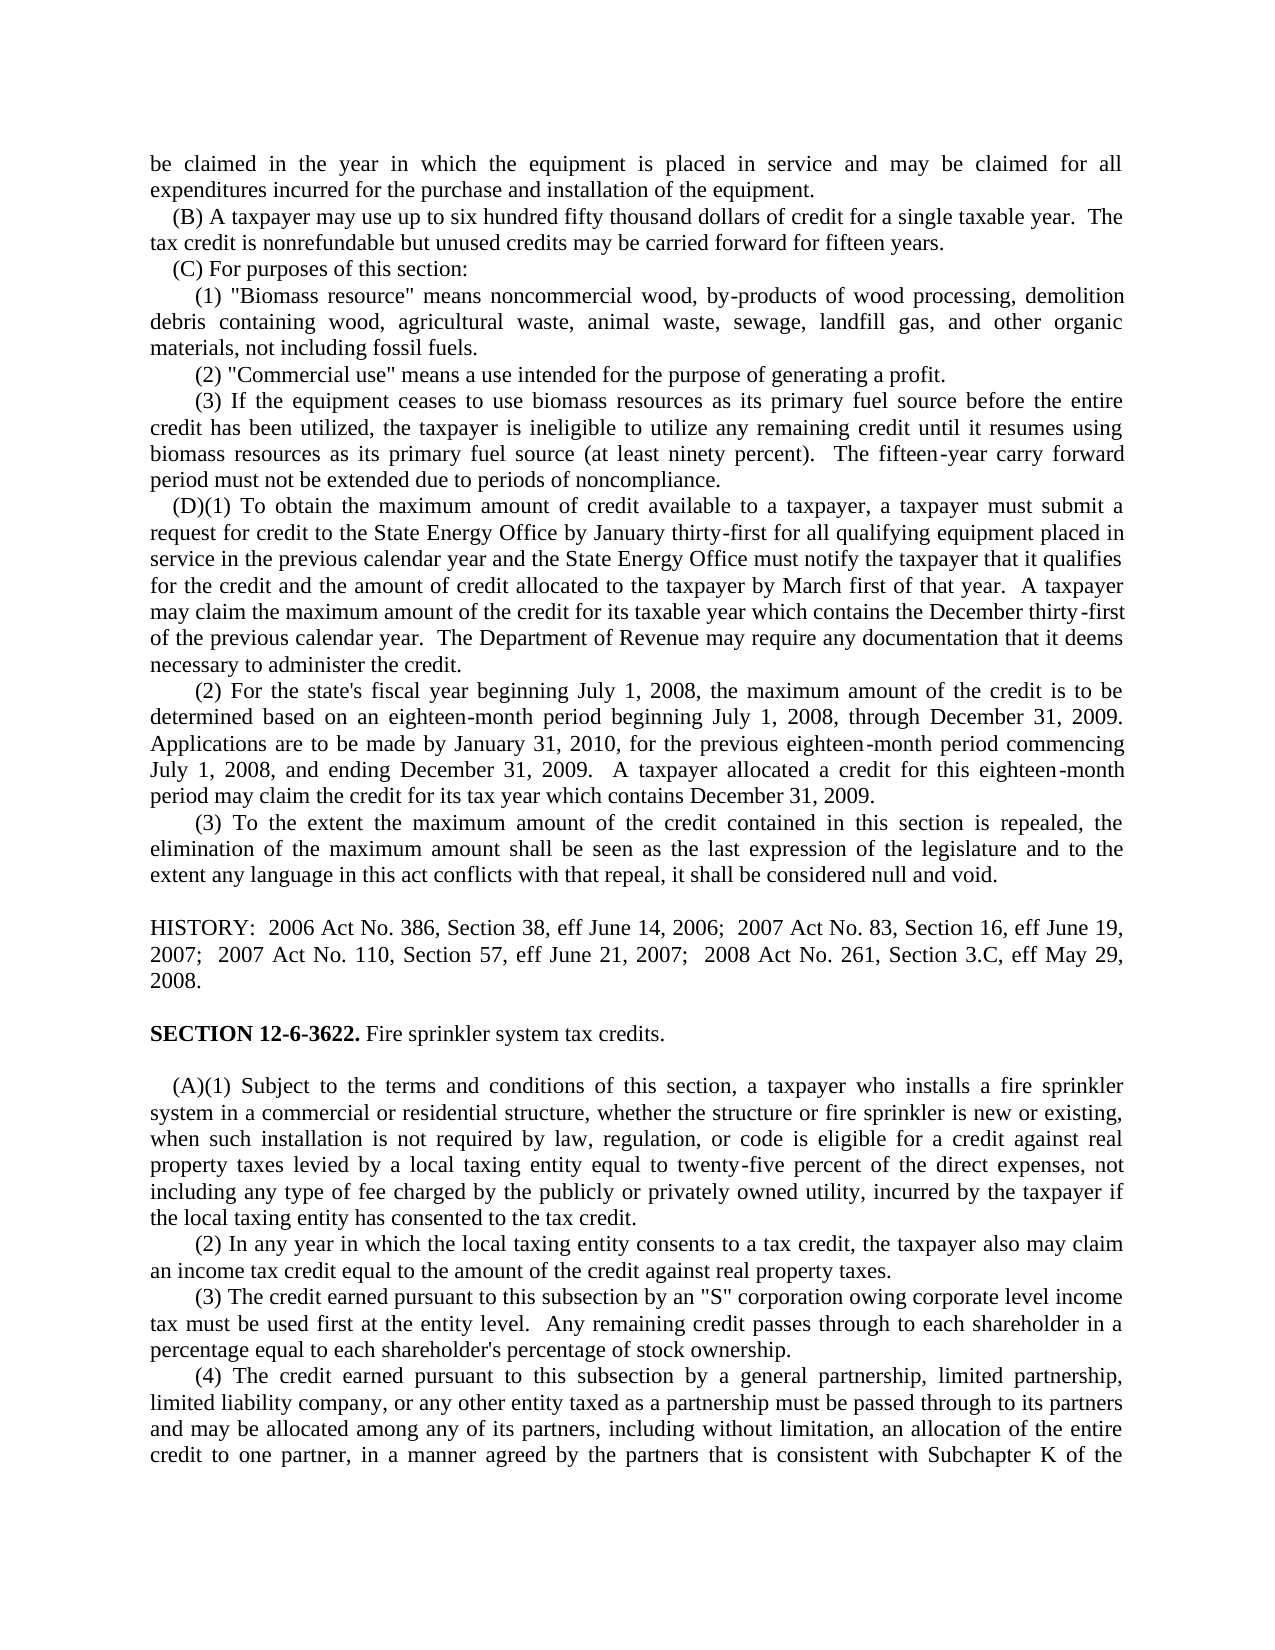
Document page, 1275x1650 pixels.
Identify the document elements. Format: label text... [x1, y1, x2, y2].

text (1) "Biomass resource" means noncommercial wood, by-products of wood processing, demolition debris containing wood, agricultural waste, animal waste, sewage, landfill gas, and other organic materials, not including fossil fuels. [150, 282, 1125, 361]
text (2) For the state's fiscal year beginning July 1, 2008, the maximum amount of the credit is to be determined based on an eighteen-month period beginning July 1, 2008, through December 31, 2009. Applications are to be made by January 31, 2010, for the previous eighteen-month period commencing July 1, 2008, and ending December 31, 2009. A taxpayer allocated a credit for this eighteen-month period may claim the credit for its tax year which contains December 31, 2009. [150, 677, 1125, 809]
text (2) "Commercial use" means a use intended for the purpose of generating a profit. [150, 361, 1125, 387]
text (3) The credit earned pursuant to this subsection by an "S" corporation owing corporate level income tax must be used first at the entity level. Any remaining credit passes through to each shareholder in a percentage equal to each shareholder's percentage of stock ownership. [150, 1283, 1125, 1362]
text HISTORY: 2006 Act No. 386, Section 38, eff June 14, 2006; 2007 Act No. 83, Section 16, eff June 19, 2007; 2007 Act No. 110, Section 57, eff June 21, 2007; 2008 Act No. 261, Section 3.C, eff May 29, 2008. [150, 914, 1125, 993]
text (D)(1) To obtain the maximum amount of credit available to a taxpayer, a taxpayer must submit a request for credit to the State Energy Office by January thirty-first for all qualifying equipment placed in service in the previous calendar year and the State Energy Office must notify the taxpayer that it qualifies for the credit and the amount of credit allocated to the taxpayer by March first of that year. A taxpayer may claim the maximum amount of the credit for its taxable year which contains the December thirty-first of the previous calendar year. The Department of Revenue may require any documentation that it deems necessary to administer the credit. [150, 493, 1125, 677]
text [150, 150, 1125, 203]
text (A)(1) Subject to the terms and conditions of this section, a taxpayer who installs a fire sprinkler system in a commercial or residential structure, whether the structure or fire sprinkler is new or existing, when such installation is not required by law, regulation, or code is eligible for a credit against real property taxes levied by a local taxing entity equal to twenty-five percent of the direct expenses, not including any type of fee charged by the publicly or privately owned utility, incurred by the taxpayer if the local taxing entity has consented to the tax credit. [150, 1072, 1125, 1231]
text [150, 1362, 1125, 1468]
text SECTION 12-6-3622. Fire sprinkler system tax credits. [150, 1020, 1125, 1046]
text (3) If the equipment ceases to use biomass resources as its primary fuel source before the entire credit has been utilized, the taxpayer is ineligible to utilize any remaining credit until it resumes using biomass resources as its primary fuel source (at least ninety percent). The fifteen-year carry forward period must not be extended due to periods of noncompliance. [150, 387, 1125, 493]
text (B) A taxpayer may use up to six hundred fifty thousand dollars of credit for a single taxable year. The tax credit is nonrefundable but unused credits may be carried forward for fifteen years. [150, 203, 1125, 255]
text (2) In any year in which the local taxing entity consents to a tax credit, the taxpayer also may claim an income tax credit equal to the amount of the credit against real property taxes. [150, 1231, 1125, 1283]
text (3) To the extent the maximum amount of the credit contained in this section is repealed, the elimination of the maximum amount shall be seen as the last expression of the legislature and to the extent any language in this act conflicts with that repeal, it shall be considered null and void. [150, 809, 1125, 888]
text (C) For purposes of this section: [150, 255, 1125, 282]
